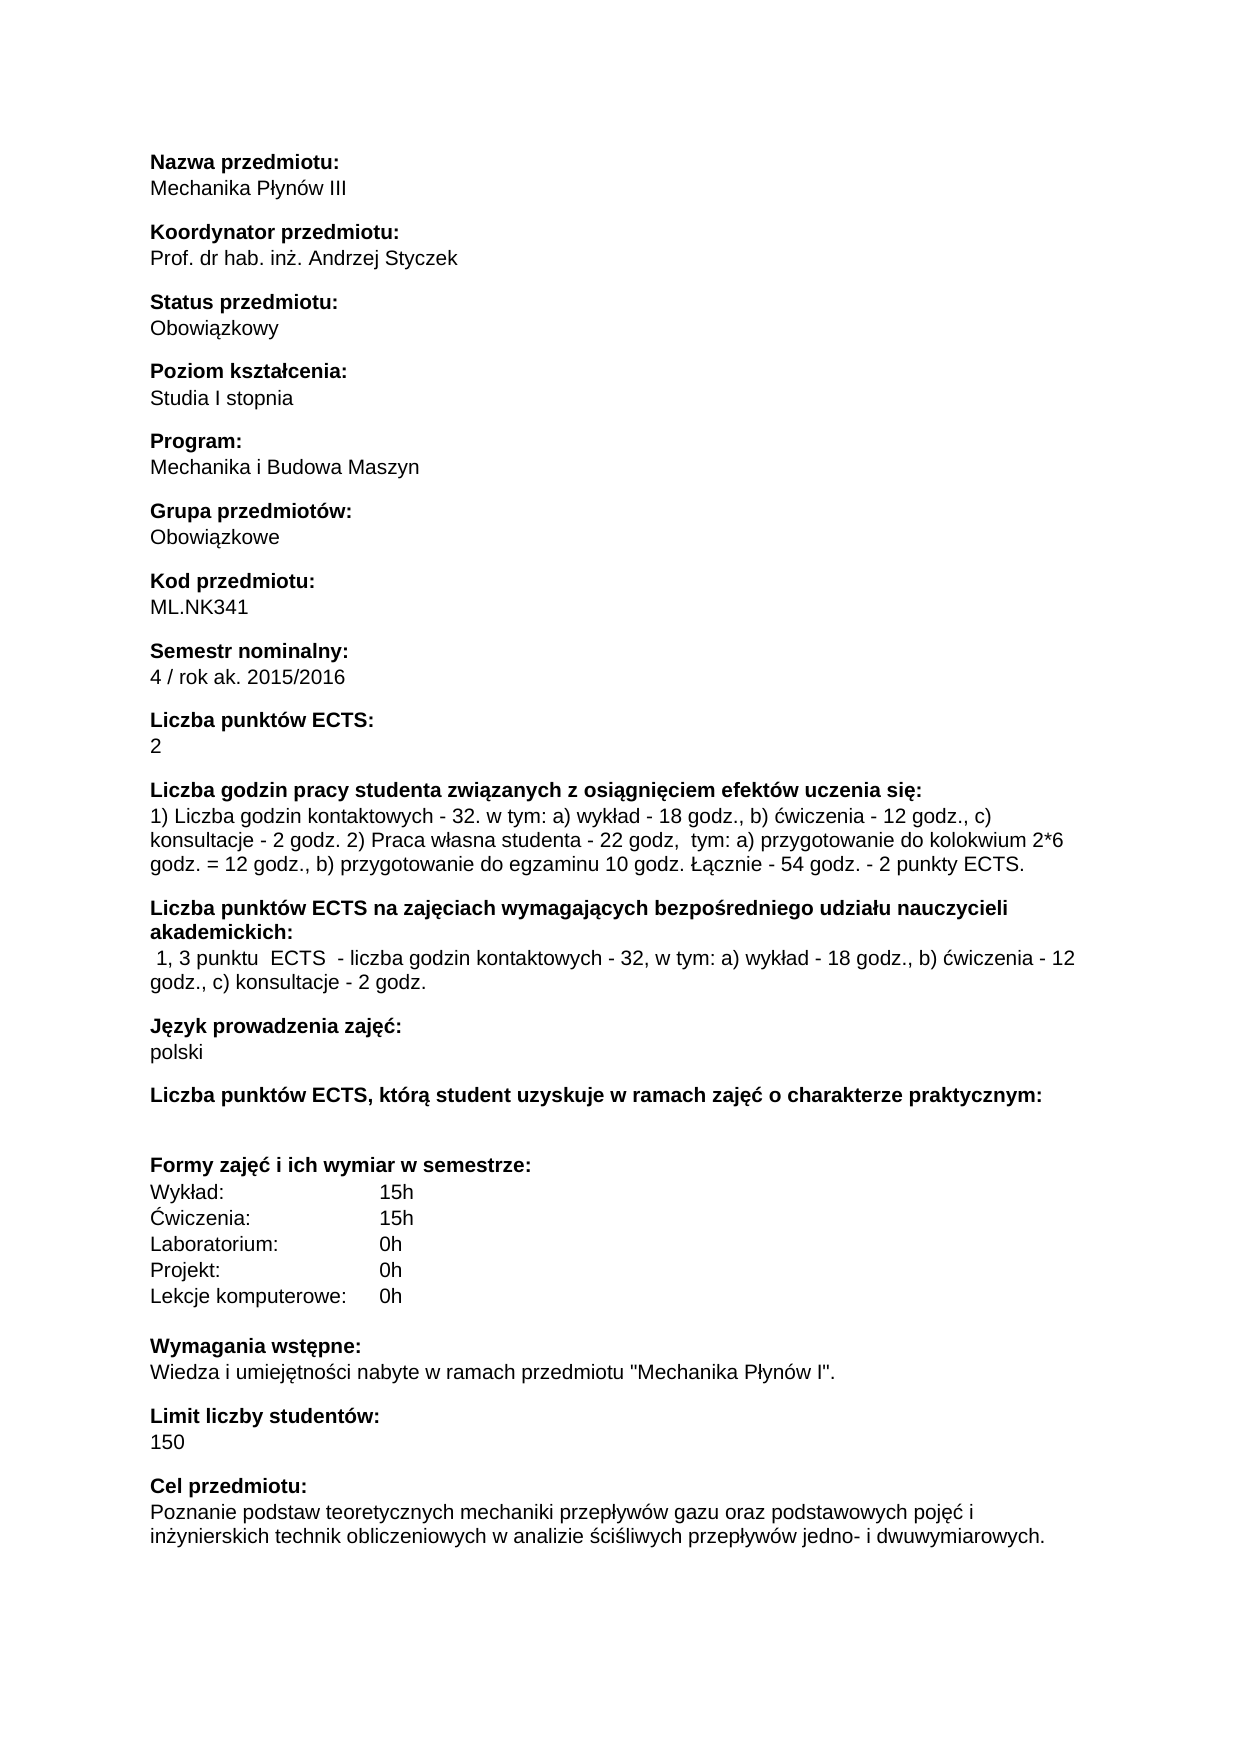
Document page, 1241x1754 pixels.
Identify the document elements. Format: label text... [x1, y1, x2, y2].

table_cell 0h [369, 1282, 597, 1308]
text Liczba punktów ECTS na zajęciach wymagających bezpośredniego udziału nauczycieli akademickich: [150, 896, 1090, 944]
text Wymagania wstępne: [150, 1334, 1090, 1358]
text Status przedmiotu: [150, 289, 1090, 313]
text 1) Liczba godzin kontaktowych - 32. w tym: a) wykład - 18 godz., b) ćwiczenia - 12 godz., c) konsultacje - 2 godz. 2) Praca własna studenta - 22 godz, tym: a) przygotowanie do kolokwium 2*6 godz. = 12 godz., b) przygotowanie do egzaminu 10 godz. Łącznie - 54 godz. - 2 punkty ECTS. [150, 804, 1090, 876]
table_cell Projekt: [140, 1258, 367, 1282]
text Kod przedmiotu: [150, 569, 1090, 593]
text Obowiązkowy [150, 316, 1090, 339]
text Liczba punktów ECTS, którą student uzyskuje w ramach zajęć o charakterze praktycznym: [150, 1083, 1090, 1107]
text 150 [150, 1430, 1090, 1454]
text Limit liczby studentów: [150, 1404, 1090, 1428]
text Obowiązkowe [150, 525, 1090, 549]
text Program: [150, 429, 1090, 453]
text 2 [150, 734, 1090, 758]
text Liczba punktów ECTS: [150, 708, 1090, 732]
text 4 / rok ak. 2015/2016 [150, 664, 1090, 688]
table_header 15h [369, 1180, 597, 1204]
table_cell 15h [369, 1204, 597, 1230]
text 1, 3 punktu ECTS - liczba godzin kontaktowych - 32, w tym: a) wykład - 18 godz., b) ćwiczenia - 12 godz., c) konsultacje - 2 godz. [150, 946, 1090, 994]
text ML.NK341 [150, 595, 1090, 619]
table_header Wykład: [140, 1180, 367, 1204]
text polski [150, 1039, 1090, 1063]
table_cell 0h [369, 1230, 597, 1256]
text Język prowadzenia zajęć: [150, 1013, 1090, 1037]
text Nazwa przedmiotu: [150, 150, 1090, 174]
text Prof. dr hab. inż. Andrzej Styczek [150, 246, 1090, 270]
text Grupa przedmiotów: [150, 499, 1090, 523]
text Studia I stopnia [150, 385, 1090, 409]
table_cell 0h [369, 1256, 597, 1282]
text Liczba godzin pracy studenta związanych z osiągnięciem efektów uczenia się: [150, 778, 1090, 802]
text Cel przedmiotu: [150, 1473, 1090, 1497]
text Semestr nominalny: [150, 638, 1090, 662]
text Poziom kształcenia: [150, 359, 1090, 383]
text Mechanika Płynów III [150, 176, 1090, 200]
table_cell Lekcje komputerowe: [140, 1284, 367, 1308]
table_cell Laboratorium: [140, 1232, 367, 1256]
text Koordynator przedmiotu: [150, 220, 1090, 244]
text Formy zajęć i ich wymiar w semestrze: [150, 1153, 1090, 1177]
table_cell Ćwiczenia: [140, 1206, 367, 1230]
text Mechanika i Budowa Maszyn [150, 455, 1090, 479]
text Wiedza i umiejętności nabyte w ramach przedmiotu "Mechanika Płynów I". [150, 1360, 1090, 1384]
text Poznanie podstaw teoretycznych mechaniki przepływów gazu oraz podstawowych pojęć i inżynierskich technik obliczeniowych w analizie ściśliwych przepływów jedno- i dwuwymiarowych. [150, 1499, 1090, 1547]
